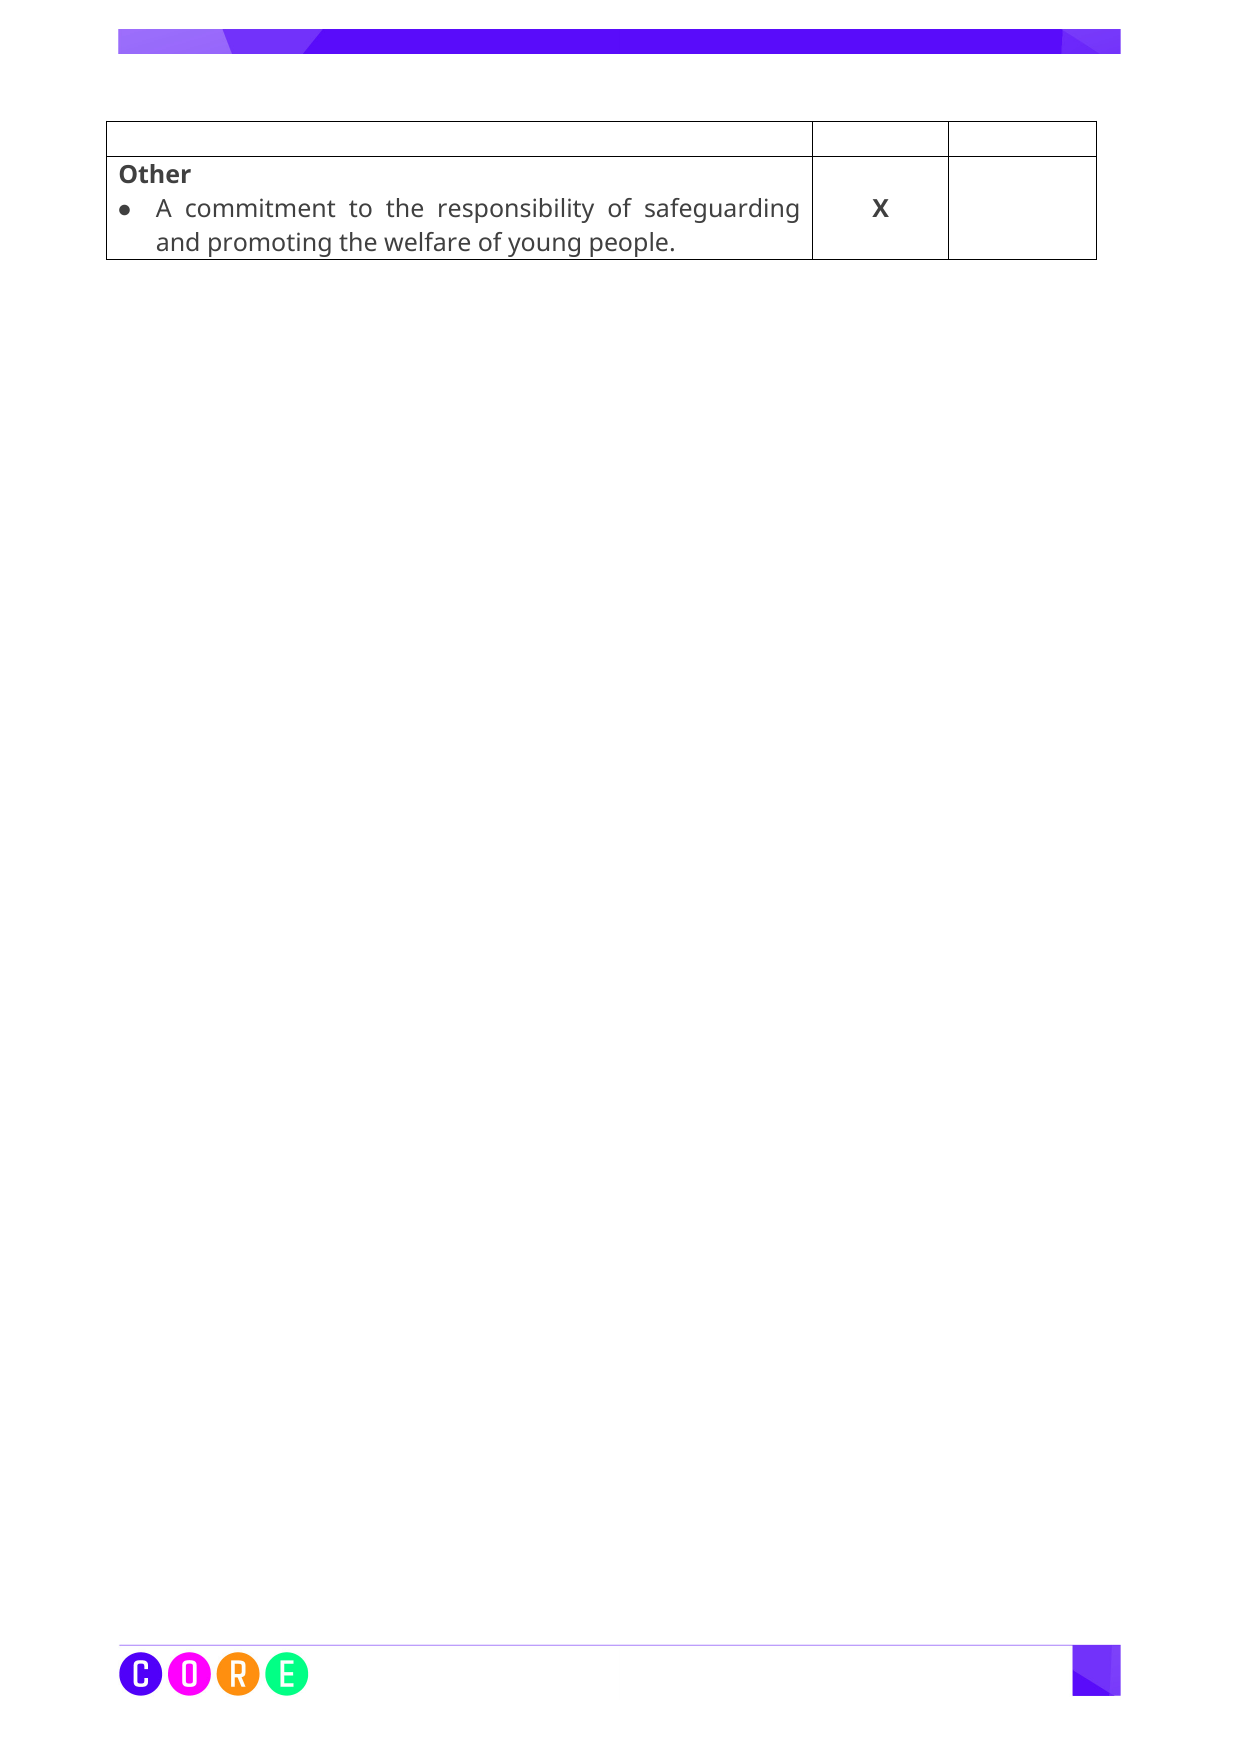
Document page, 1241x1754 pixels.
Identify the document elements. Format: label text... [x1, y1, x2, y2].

picture [118, 29, 1121, 54]
table_cell X [813, 157, 948, 259]
table_cell [949, 157, 1096, 259]
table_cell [107, 122, 812, 156]
picture [118, 1640, 1121, 1700]
table_cell [949, 122, 1096, 156]
table_cell X [813, 122, 948, 156]
table_cell Other A commitment to the responsibility of safeguarding and promoting the welfare of young people. [107, 157, 812, 259]
